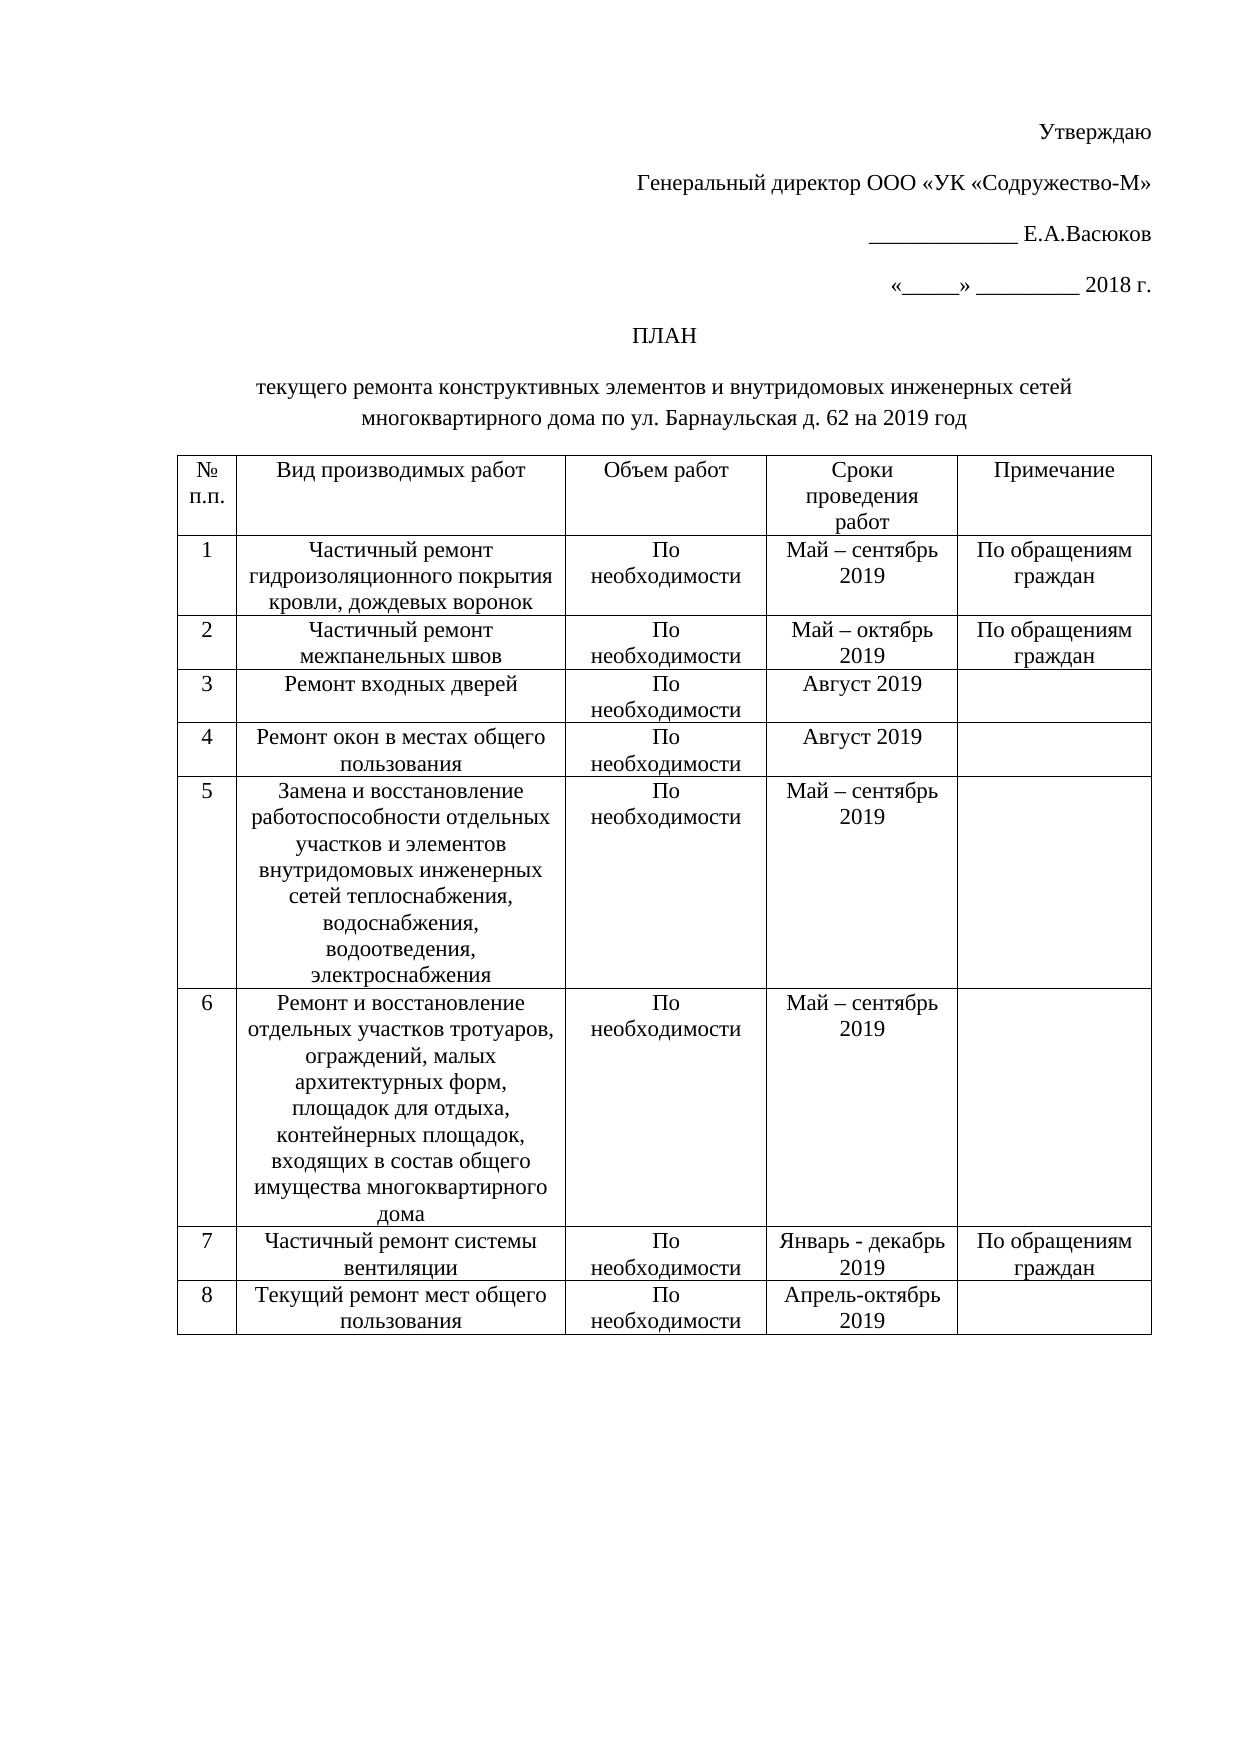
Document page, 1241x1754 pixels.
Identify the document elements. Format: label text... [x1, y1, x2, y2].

text Утверждаю [177, 118, 1152, 144]
table_cell [958, 777, 1151, 988]
table_cell 6 [178, 989, 236, 1226]
table_cell По необходимости [566, 616, 766, 668]
table_cell 8 [178, 1281, 236, 1334]
table_cell 5 [178, 777, 236, 988]
table_header Примечание [958, 456, 1151, 535]
table_cell Частичный ремонт гидроизоляционного покрытия кровли, дождевых воронок [237, 536, 565, 615]
table_cell Частичный ремонт межпанельных швов [237, 616, 565, 668]
table_cell По необходимости [566, 536, 766, 615]
text ПЛАН [177, 322, 1152, 349]
table_cell [958, 670, 1151, 722]
table_cell Ремонт окон в местах общего пользования [237, 723, 565, 776]
table_cell Май – сентябрь 2019 [767, 777, 957, 988]
table_header Вид производимых работ [237, 456, 565, 535]
table_cell Ремонт входных дверей [237, 670, 565, 722]
table_cell 3 [178, 670, 236, 722]
table_cell Текущий ремонт мест общего пользования [237, 1281, 565, 1334]
text «_____» _________ 2018 г. [177, 271, 1152, 298]
table_cell Ремонт и восстановление отдельных участков тротуаров, ограждений, малых архитектурных форм, площадок для отдыха, контейнерных площадок, входящих в состав общего имущества многоквартирного дома [237, 989, 565, 1226]
table_cell Январь - декабрь 2019 [767, 1227, 957, 1280]
table_cell 2 [178, 616, 236, 668]
table_cell [958, 723, 1151, 776]
table_cell По обращениям граждан [958, 616, 1151, 668]
table_cell По необходимости [566, 1281, 766, 1334]
text _____________ Е.А.Васюков [177, 220, 1152, 247]
table_cell Май – сентябрь 2019 [767, 536, 957, 615]
table_cell По необходимости [566, 670, 766, 722]
table_header Объем работ [566, 456, 766, 535]
table_cell 4 [178, 723, 236, 776]
table_cell Август 2019 [767, 723, 957, 776]
table_cell Замена и восстановление работоспособности отдельных участков и элементов внутридомовых инженерных сетей теплоснабжения, водоснабжения, водоотведения, электроснабжения [237, 777, 565, 988]
table_cell Август 2019 [767, 670, 957, 722]
table_cell По необходимости [566, 723, 766, 776]
table_cell [958, 1281, 1151, 1334]
table_cell Май – октябрь 2019 [767, 616, 957, 668]
text текущего ремонта конструктивных элементов и внутридомовых инженерных сетей многоквартирного дома по ул. Барнаульская д. 62 на 2019 год [177, 373, 1152, 430]
table_cell Май – сентябрь 2019 [767, 989, 957, 1226]
table_cell По необходимости [566, 777, 766, 988]
table_header № п.п. [178, 456, 236, 535]
table_header Сроки проведения работ [767, 456, 957, 535]
table_cell Апрель-октябрь 2019 [767, 1281, 957, 1334]
table_cell По необходимости [566, 989, 766, 1226]
table_cell По необходимости [566, 1227, 766, 1280]
table_cell По обращениям граждан [958, 1227, 1151, 1280]
text Генеральный директор ООО «УК «Содружество-М» [177, 169, 1152, 196]
table_cell По обращениям граждан [958, 536, 1151, 615]
table_cell 7 [178, 1227, 236, 1280]
table_cell [958, 989, 1151, 1226]
table_cell 1 [178, 536, 236, 615]
table_cell Частичный ремонт системы вентиляции [237, 1227, 565, 1280]
